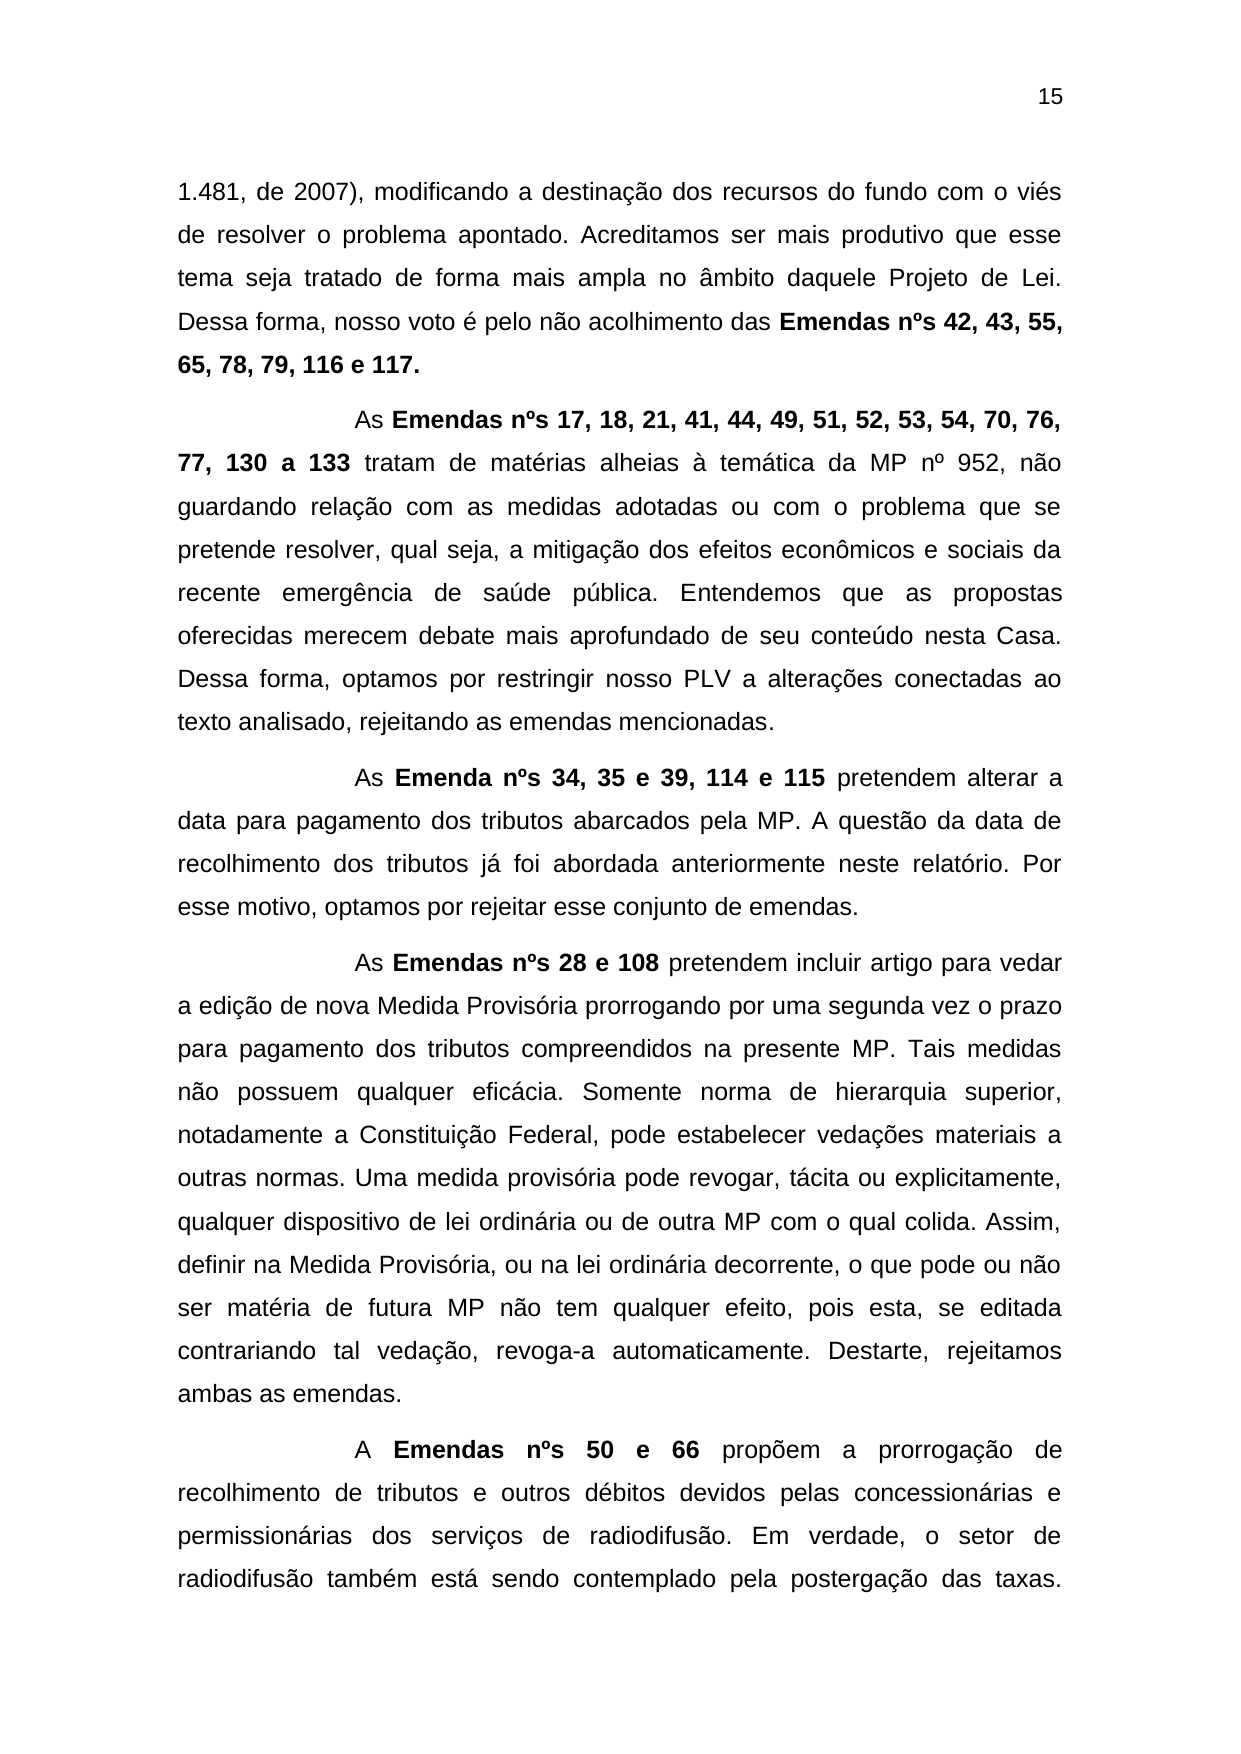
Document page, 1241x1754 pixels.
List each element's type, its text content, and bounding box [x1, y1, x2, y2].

text As Emendas nºs 28 e 108 pretendem incluir artigo para vedar a edição de nova Medida Provisória prorrogando por uma segunda vez o prazo para pagamento dos tributos compreendidos na presente MP. Tais medidas não possuem qualquer eficácia. Somente norma de hierarquia superior, notadamente a Constituição Federal, pode estabelecer vedações materiais a outras normas. Uma medida provisória pode revogar, tácita ou explicitamente, qualquer dispositivo de lei ordinária ou de outra MP com o qual colida. Assim, definir na Medida Provisória, ou na lei ordinária decorrente, o que pode ou não ser matéria de futura MP não tem qualquer efeito, pois esta, se editada contrariando tal vedação, revoga-a automaticamente. Destarte, rejeitamos ambas as emendas. [177, 948, 1063, 1408]
text As Emenda nºs 34, 35 e 39, 114 e 115 pretendem alterar a data para pagamento dos tributos abarcados pela MP. A questão da data de recolhimento dos tributos já foi abordada anteriormente neste relatório. Por esse motivo, optamos por rejeitar esse conjunto de emendas. [177, 763, 1063, 921]
text As Emendas nºs 17, 18, 21, 41, 44, 49, 51, 52, 53, 54, 70, 76, 77, 130 a 133 tratam de matérias alheias à temática da MP nº 952, não guardando relação com as medidas adotadas ou com o problema que se pretende resolver, qual seja, a mitigação dos efeitos econômicos e sociais da recente emergência de saúde pública. Entendemos que as propostas oferecidas merecem debate mais aprofundado de seu conteúdo nesta Casa. Dessa forma, optamos por restringir nosso PLV a alterações conectadas ao texto analisado, rejeitando as emendas mencionadas. [177, 405, 1063, 736]
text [177, 1435, 1063, 1593]
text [177, 177, 1063, 378]
